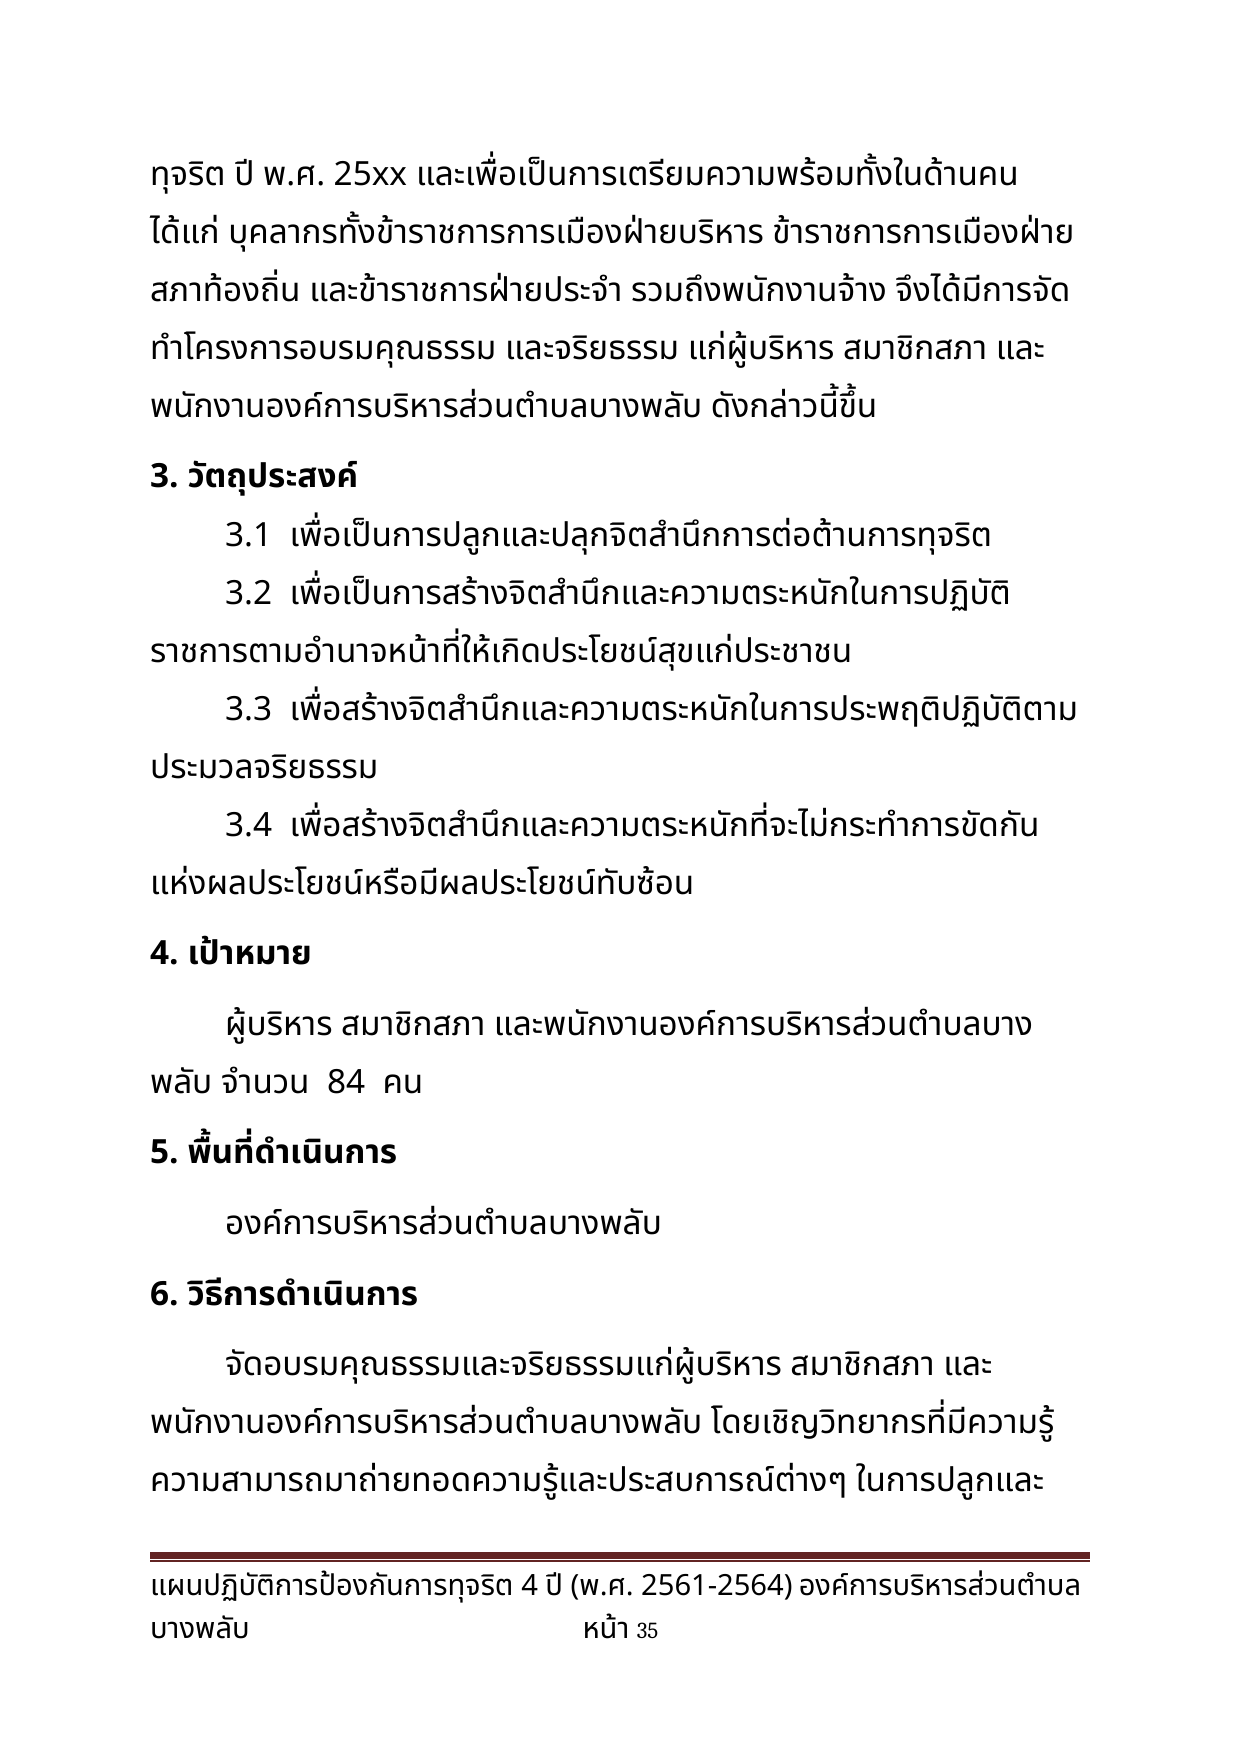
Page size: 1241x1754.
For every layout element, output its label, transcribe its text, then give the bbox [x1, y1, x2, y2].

text 6. วิธีการดำเนินการ [150, 1269, 1090, 1320]
text องค์การบริหารส่วนตำบลบางพลับ [150, 1199, 1090, 1249]
text 4. เป้าหมาย [150, 929, 1090, 980]
text ผู้บริหาร สมาชิกสภา และพนักงานองค์การบริหารส่วนตำบลบางพลับ จำนวน 84 คน [150, 1000, 1090, 1108]
text 3.3 เพื่อสร้างจิตสำนึกและความตระหนักในการประพฤติปฏิบัติตามประมวลจริยธรรม [150, 684, 1090, 793]
text 3. วัตถุประสงค์ [150, 452, 1090, 503]
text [150, 150, 1090, 432]
text 3.2 เพื่อเป็นการสร้างจิตสำนึกและความตระหนักในการปฏิบัติราชการตามอำนาจหน้าที่ให้เกิดประโยชน์สุขแก่ประชาชน [150, 568, 1090, 677]
text 5. พื้นที่ดำเนินการ [150, 1128, 1090, 1179]
text 3.1 เพื่อเป็นการปลูกและปลุกจิตสำนึกการต่อต้านการทุจริต [150, 510, 1090, 561]
text 3.4 เพื่อสร้างจิตสำนึกและความตระหนักที่จะไม่กระทำการขัดกันแห่งผลประโยชน์หรือมีผลประโยชน์ทับซ้อน [150, 801, 1090, 909]
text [150, 1340, 1090, 1506]
